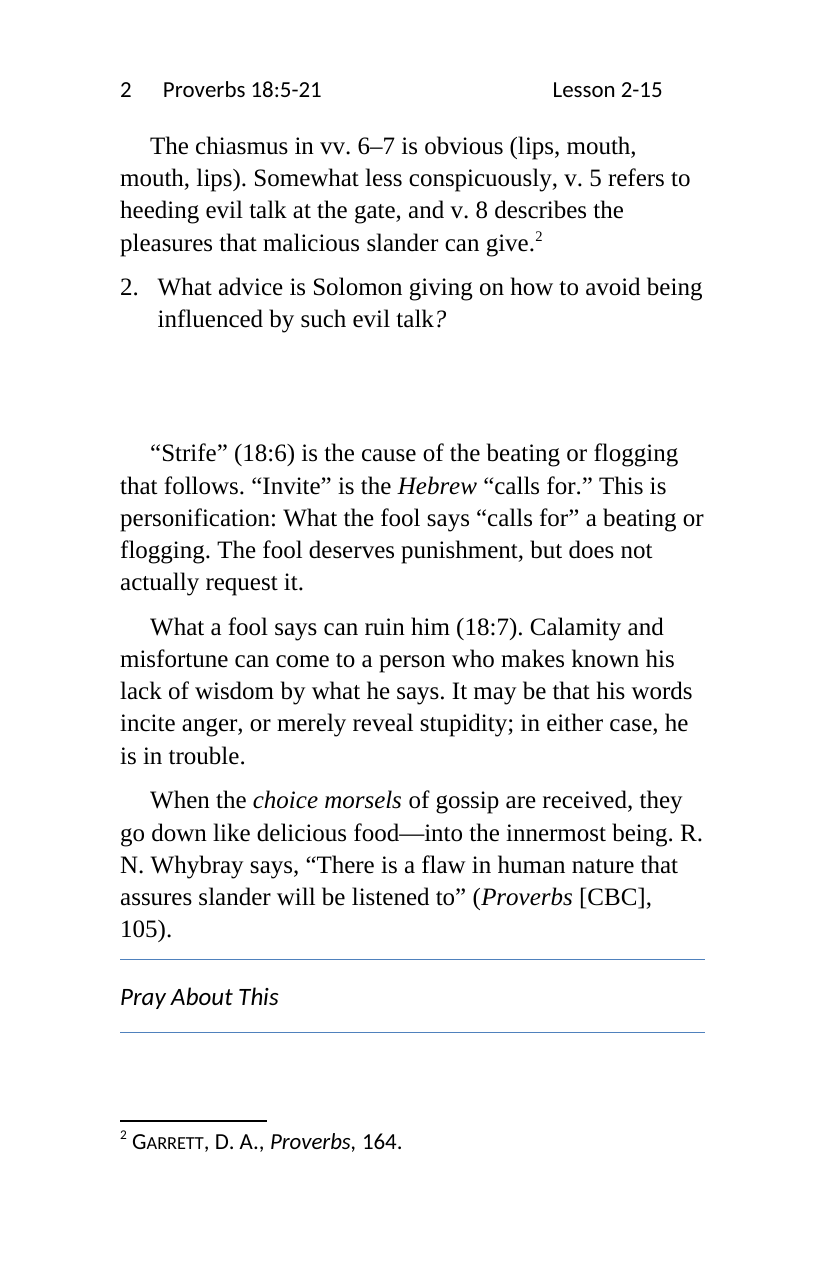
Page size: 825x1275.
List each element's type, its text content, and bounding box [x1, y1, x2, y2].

text Pray About This [120, 960, 705, 1032]
text “Strife” (18:6) is the cause of the beating or flogging that follows. “Invite” is the Hebrew “calls for.” This is personification: What the fool says “calls for” a beating or flogging. The fool deserves punishment, but does not actually request it. [120, 438, 705, 596]
list What advice is Solomon giving on how to avoid being influenced by such evil talk? [120, 272, 705, 333]
text When the choice morsels of gossip are received, they go down like delicious food—into the innermost being. R. N. Whybray says, “There is a flaw in human nature that assures slander will be listened to” (Proverbs [CBC], 105). [120, 785, 705, 943]
text The chiasmus in vv. 6–7 is obvious (lips, mouth, mouth, lips). Somewhat less conspicuously, v. 5 refers to heeding evil talk at the gate, and v. 8 describes the pleasures that malicious slander can give. [120, 131, 705, 256]
text What a fool says can ruin him (18:7). Calamity and misfortune can come to a person who makes known his lack of wisdom by what he says. It may be that his words incite anger, or merely reveal stupidity; in either case, he is in trouble. [120, 612, 705, 769]
